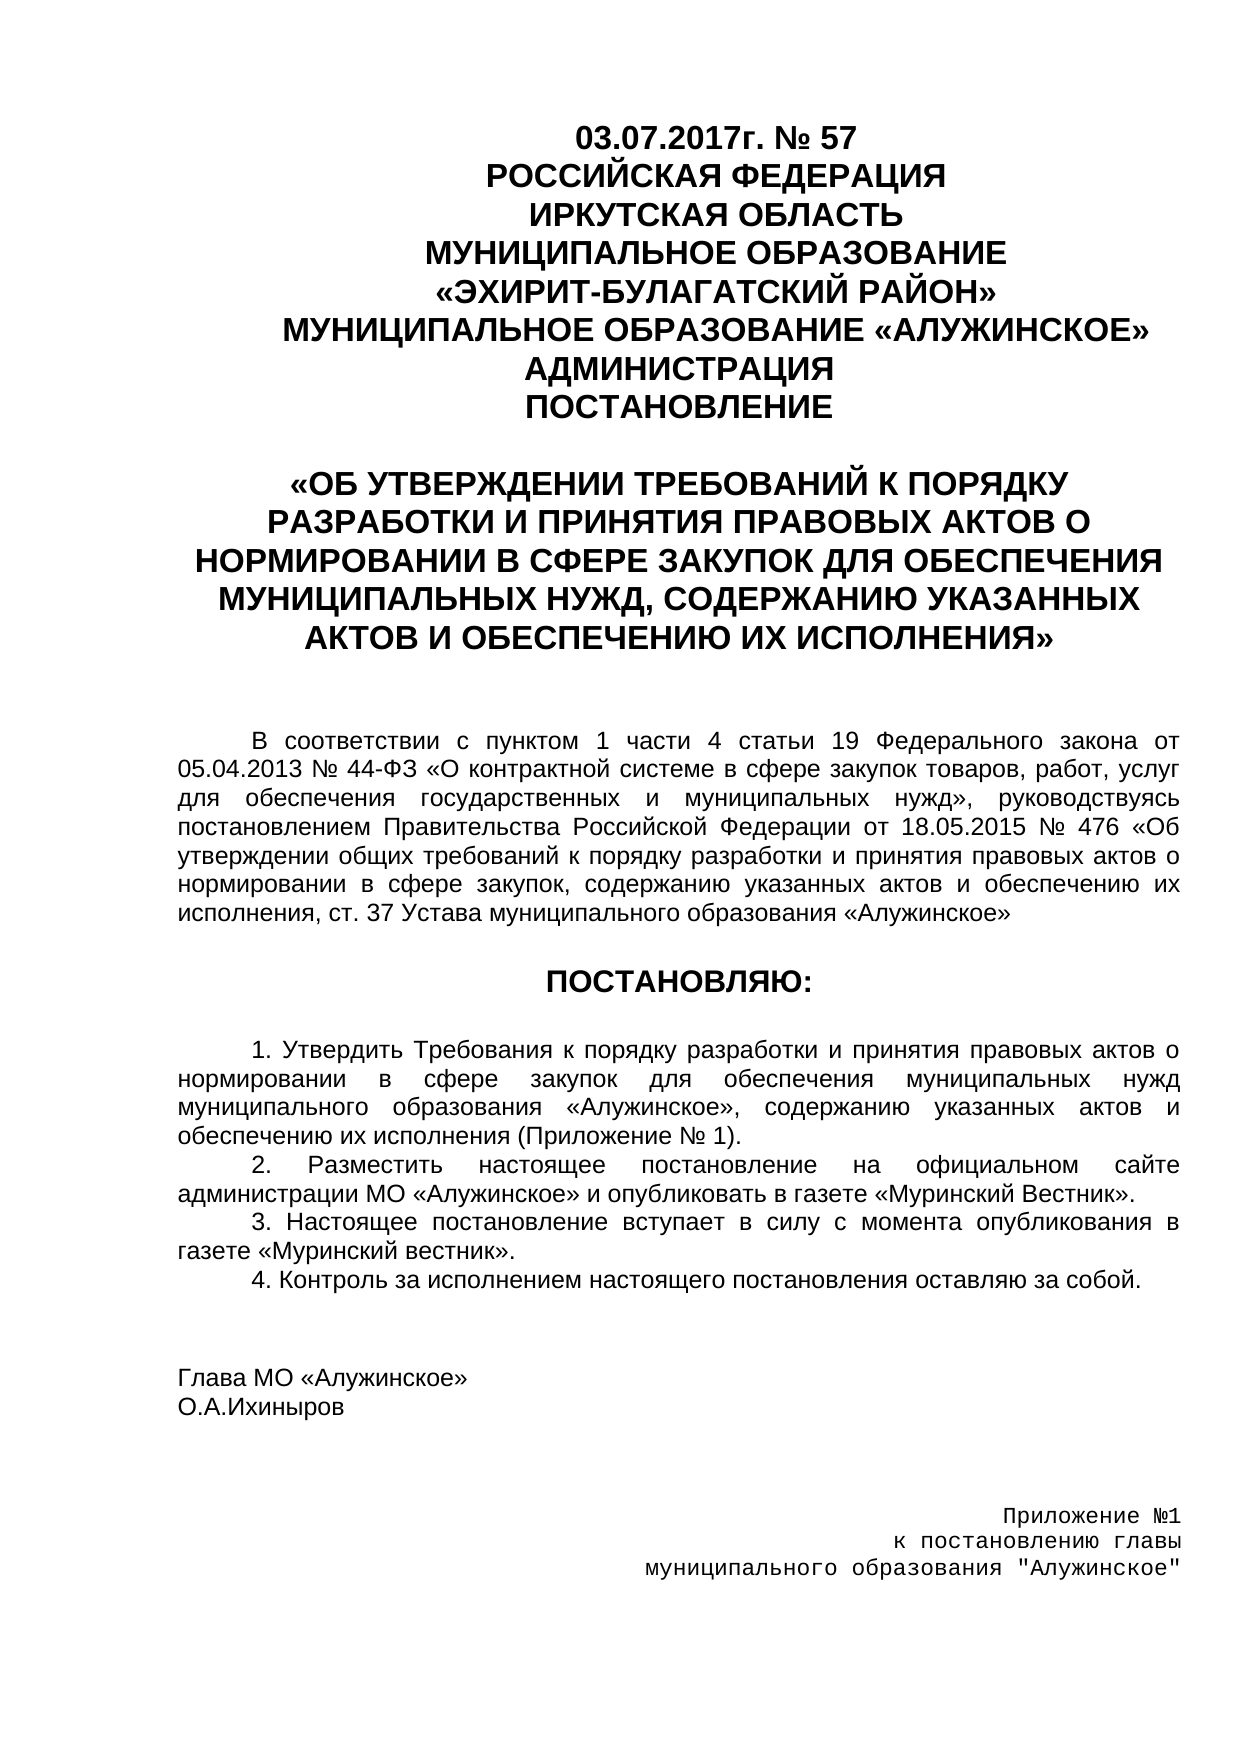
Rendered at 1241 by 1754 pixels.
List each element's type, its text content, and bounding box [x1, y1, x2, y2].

text к постановлению главы [177, 1530, 1181, 1556]
text Приложение №1 [177, 1504, 1181, 1530]
text ПОСТАНОВЛЯЮ: [177, 963, 1181, 999]
text МУНИЦИПАЛЬНОЕ ОБРАЗОВАНИЕ [177, 233, 1181, 272]
text О.А.Ихиныров [177, 1392, 1181, 1421]
text «ЭХИРИТ-БУЛАГАТСКИЙ РАЙОН» [177, 272, 1181, 310]
text АДМИНИСТРАЦИЯ [177, 349, 1181, 387]
text 4. Контроль за исполнением настоящего постановления оставляю за собой. [177, 1265, 1181, 1293]
text «ОБ УТВЕРЖДЕНИИ ТРЕБОВАНИЙ К ПОРЯДКУ РАЗРАБОТКИ И ПРИНЯТИЯ ПРАВОВЫХ АКТОВ О НОРМИРОВАНИИ В СФЕРЕ ЗАКУПОК ДЛЯ ОБЕСПЕЧЕНИЯ МУНИЦИПАЛЬНЫХ НУЖД, СОДЕРЖАНИЮ УКАЗАННЫХ АКТОВ И ОБЕСПЕЧЕНИЮ ИХ ИСПОЛНЕНИЯ» [177, 464, 1181, 656]
text 1. Утвердить Требования к порядку разработки и принятия правовых актов о нормировании в сфере закупок для обеспечения муниципальных нужд муниципального образования «Алужинское», содержанию указанных актов и обеспечению их исполнения (Приложение № 1). [177, 1035, 1181, 1150]
text Глава МО «Алужинское» [177, 1363, 1181, 1392]
text 03.07.2017г. № 57 [177, 118, 1181, 157]
text МУНИЦИПАЛЬНОЕ ОБРАЗОВАНИЕ «АЛУЖИНСКОЕ» [177, 310, 1181, 349]
text В соответствии с пунктом 1 части 4 статьи 19 Федерального закона от 05.04.2013 № 44-ФЗ «О контрактной системе в сфере закупок товаров, работ, услуг для обеспечения государственных и муниципальных нужд», руководствуясь постановлением Правительства Российской Федерации от 18.05.2015 № 476 «Об утверждении общих требований к порядку разработки и принятия правовых актов о нормировании в сфере закупок, содержанию указанных актов и обеспечению их исполнения, ст. 37 Устава муниципального образования «Алужинское» [177, 726, 1181, 927]
text муниципального образования "Алужинское" [177, 1556, 1181, 1582]
text ПОСТАНОВЛЕНИЕ [177, 387, 1181, 426]
text ИРКУТСКАЯ ОБЛАСТЬ [177, 195, 1181, 233]
text 2. Разместить настоящее постановление на официальном сайте администрации МО «Алужинское» и опубликовать в газете «Муринский Вестник». [177, 1150, 1181, 1207]
text 3. Настоящее постановление вступает в силу с момента опубликования в газете «Муринский вестник». [177, 1207, 1181, 1265]
text РОССИЙСКАЯ ФЕДЕРАЦИЯ [177, 157, 1181, 195]
